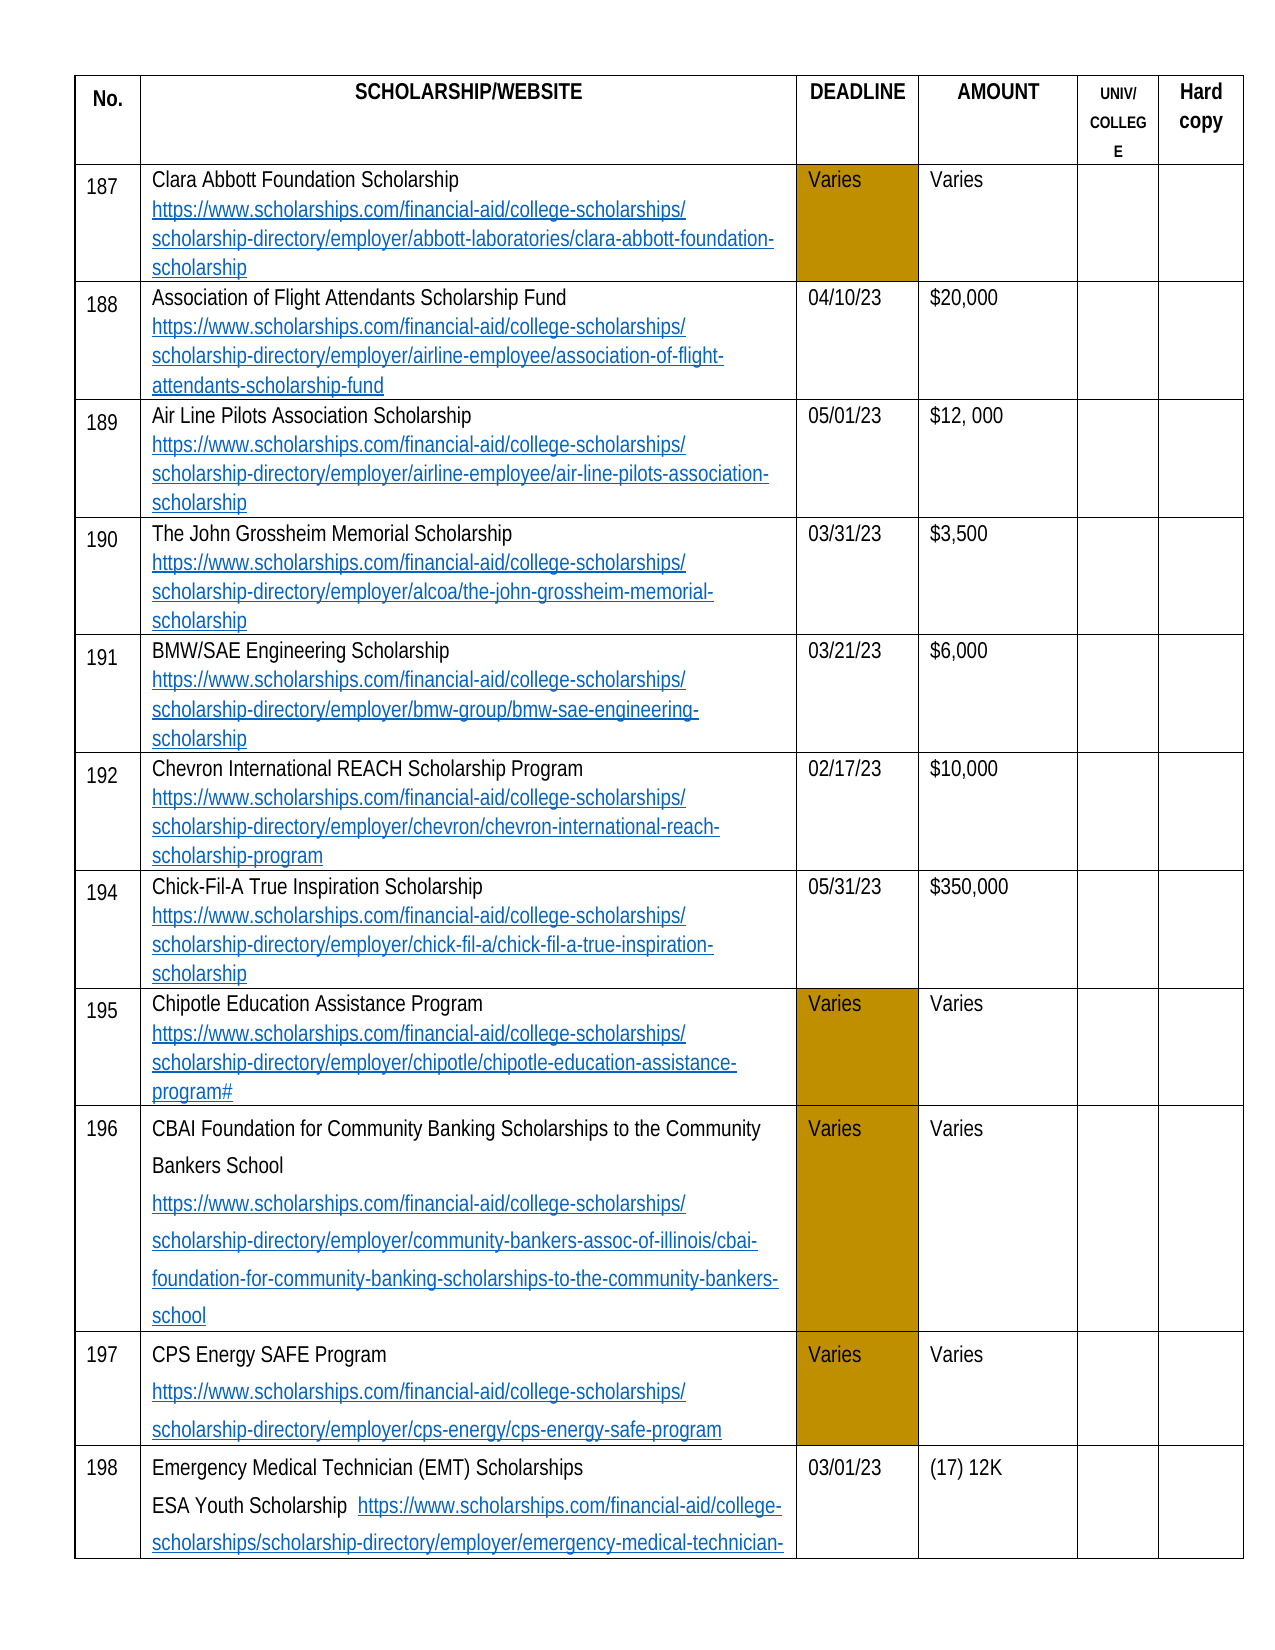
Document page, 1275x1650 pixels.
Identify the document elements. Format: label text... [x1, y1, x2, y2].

table_cell [1078, 282, 1158, 399]
table_cell $3,500 [919, 518, 1077, 634]
table_cell BMW/SAE Engineering Scholarship https://www.scholarships.com/financial-aid/college-scholarships/scholarship-directory/employer/bmw-group/bmw-sae-engineering-scholarship [141, 635, 796, 752]
table_cell Chipotle Education Assistance Program https://www.scholarships.com/financial-aid/college-scholarships/scholarship-directory/employer/chipotle/chipotle-education-assistance-program# [141, 989, 796, 1105]
table_cell [1159, 165, 1243, 281]
table_cell Chick-Fil-A True Inspiration Scholarship https://www.scholarships.com/financial-aid/college-scholarships/scholarship-directory/employer/chick-fil-a/chick-fil-a-true-inspiration-scholarship [141, 871, 796, 987]
table_cell $6,000 [919, 635, 1077, 752]
table_header UNIV/ COLLEGE [1078, 76, 1158, 163]
table_cell The John Grossheim Memorial Scholarship https://www.scholarships.com/financial-aid/college-scholarships/scholarship-directory/employer/alcoa/the-john-grossheim-memorial-scholarship [141, 518, 796, 634]
table_header DEADLINE [797, 76, 918, 163]
table_header No. [76, 76, 140, 163]
table_cell Varies [797, 1332, 918, 1445]
table_cell 04/10/23 [797, 282, 918, 399]
table_header Hard copy [1159, 76, 1243, 163]
table_cell 03/21/23 [797, 635, 918, 752]
table_cell [1078, 871, 1158, 987]
table_cell Varies [919, 1106, 1077, 1331]
table_header SCHOLARSHIP/WEBSITE [141, 76, 796, 163]
table_cell 189 [76, 400, 140, 517]
table_cell [1159, 635, 1243, 752]
table_cell [1078, 753, 1158, 870]
table_cell [1159, 282, 1243, 399]
table_cell Varies [797, 1106, 918, 1331]
table_cell [1159, 400, 1243, 517]
table_cell 05/01/23 [797, 400, 918, 517]
table_cell [1159, 518, 1243, 634]
table_cell [1159, 1446, 1243, 1558]
table_cell Varies [797, 165, 918, 281]
table_cell 191 [76, 635, 140, 752]
table_cell [1078, 1106, 1158, 1331]
table_cell Air Line Pilots Association Scholarship https://www.scholarships.com/financial-aid/college-scholarships/scholarship-directory/employer/airline-employee/air-line-pilots-association-scholarship [141, 400, 796, 517]
table_cell [1159, 1332, 1243, 1445]
table_header AMOUNT [919, 76, 1077, 163]
table_cell $10,000 [919, 753, 1077, 870]
table_cell (17) 12K [919, 1446, 1077, 1558]
table_cell 195 [76, 989, 140, 1105]
table_cell 192 [76, 753, 140, 870]
table_cell 196 [76, 1106, 140, 1331]
table_cell Varies [797, 989, 918, 1105]
table_cell [1159, 871, 1243, 987]
table_cell [1159, 1106, 1243, 1331]
table_cell [1159, 989, 1243, 1105]
table_cell 194 [76, 871, 140, 987]
table_cell [1078, 1446, 1158, 1558]
table_cell [1078, 989, 1158, 1105]
table_cell 05/31/23 [797, 871, 918, 987]
table_cell [1078, 400, 1158, 517]
table_cell CBAI Foundation for Community Banking Scholarships to the Community Bankers School https://www.scholarships.com/financial-aid/college-scholarships/scholarship-directory/employer/community-bankers-assoc-of-illinois/cbai-foundation-for-community-banking-scholarships-to-the-community-bankers-school [141, 1106, 796, 1331]
table_cell [1078, 518, 1158, 634]
table_cell $20,000 [919, 282, 1077, 399]
table_cell Clara Abbott Foundation Scholarship https://www.scholarships.com/financial-aid/college-scholarships/scholarship-directory/employer/abbott-laboratories/clara-abbott-foundation-scholarship [141, 165, 796, 281]
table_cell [141, 1446, 796, 1558]
table_cell 03/31/23 [797, 518, 918, 634]
table_cell [1078, 165, 1158, 281]
table_cell CPS Energy SAFE Program https://www.scholarships.com/financial-aid/college-scholarships/scholarship-directory/employer/cps-energy/cps-energy-safe-program [141, 1332, 796, 1445]
table_cell 03/01/23 [797, 1446, 918, 1558]
table_cell $350,000 [919, 871, 1077, 987]
table_cell Chevron International REACH Scholarship Program https://www.scholarships.com/financial-aid/college-scholarships/scholarship-directory/employer/chevron/chevron-international-reach-scholarship-program [141, 753, 796, 870]
table_cell Varies [919, 1332, 1077, 1445]
table_cell [1078, 1332, 1158, 1445]
table_cell 190 [76, 518, 140, 634]
table_cell Association of Flight Attendants Scholarship Fund https://www.scholarships.com/financial-aid/college-scholarships/scholarship-directory/employer/airline-employee/association-of-flight-attendants-scholarship-fund [141, 282, 796, 399]
table_cell 197 [76, 1332, 140, 1445]
table_cell Varies [919, 165, 1077, 281]
table_cell 198 [76, 1446, 140, 1558]
table_cell Varies [919, 989, 1077, 1105]
table_cell 188 [76, 282, 140, 399]
table_cell [1078, 635, 1158, 752]
table_cell $12, 000 [919, 400, 1077, 517]
table_cell 02/17/23 [797, 753, 918, 870]
table_cell [1159, 753, 1243, 870]
table_cell 187 [76, 165, 140, 281]
